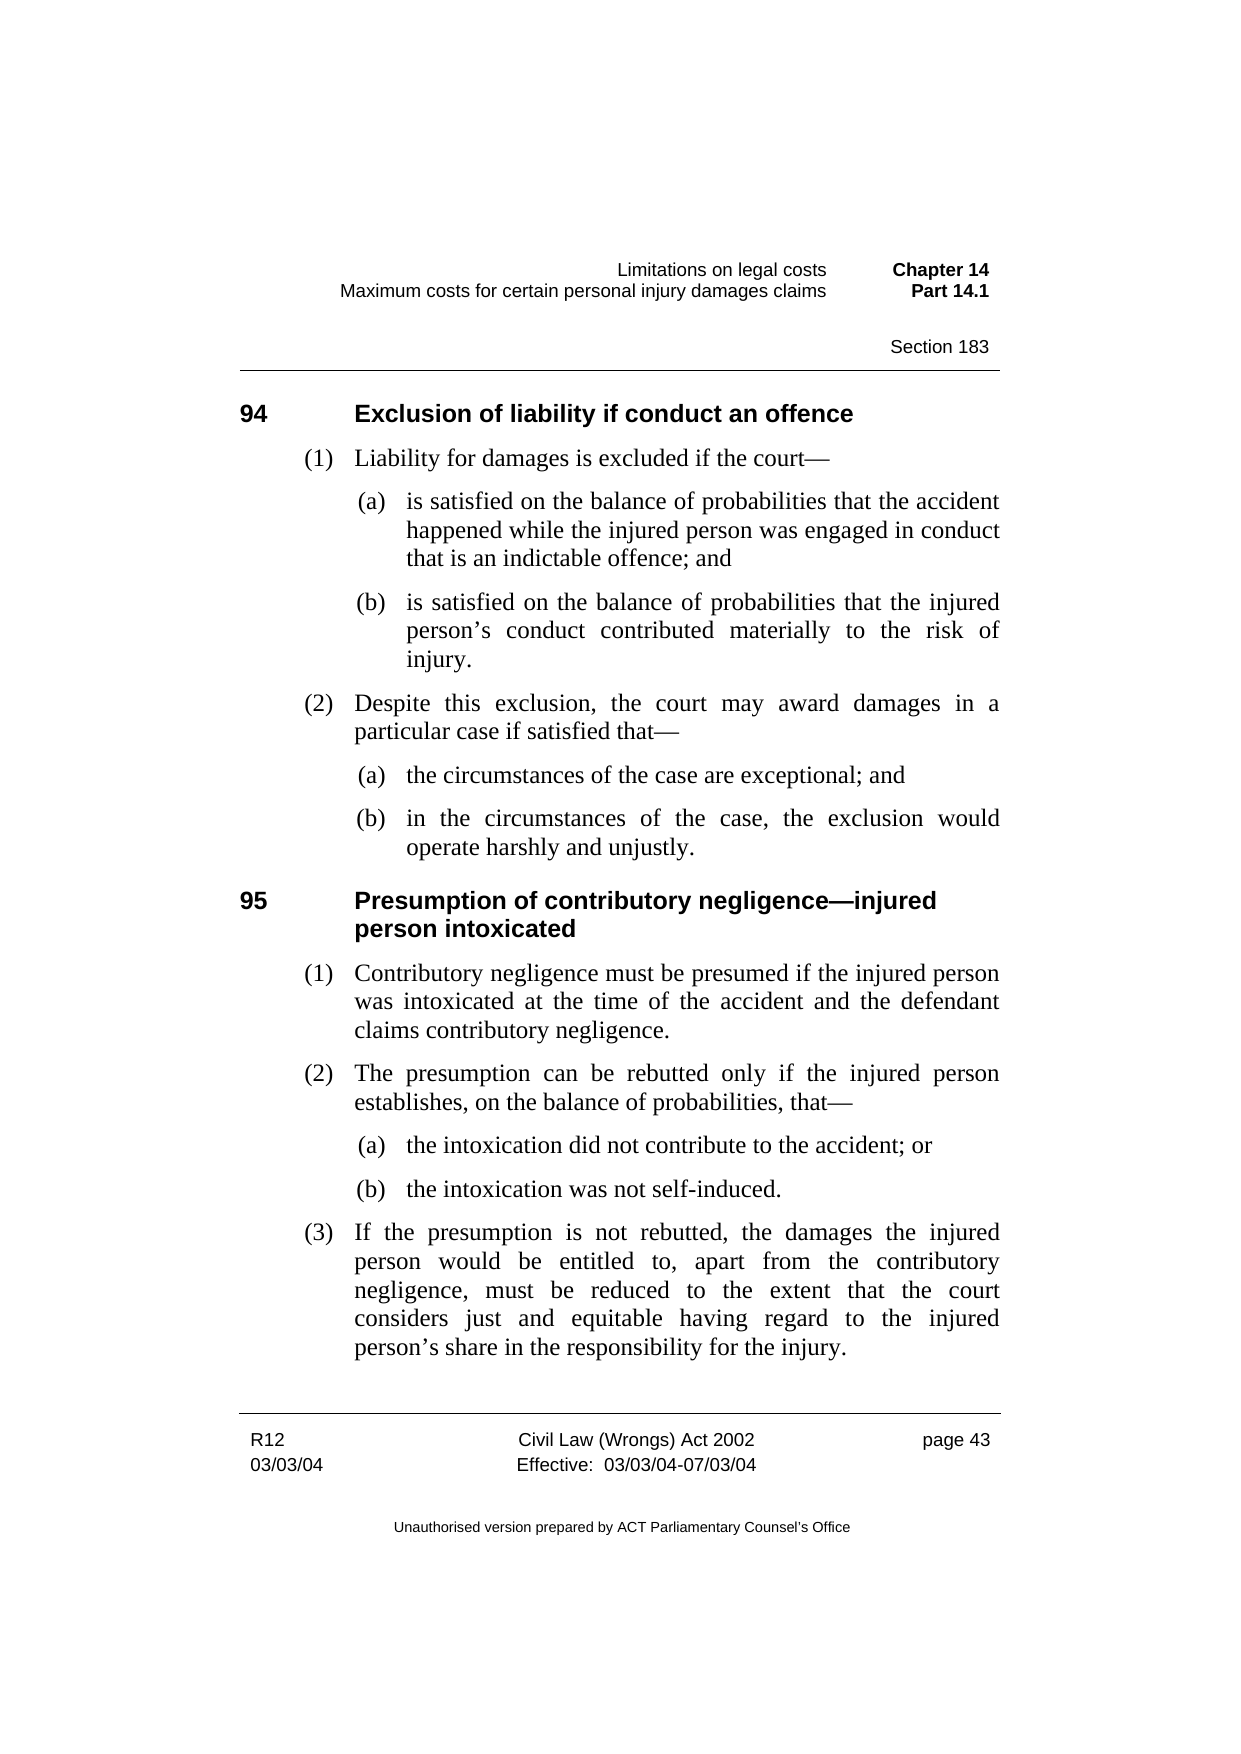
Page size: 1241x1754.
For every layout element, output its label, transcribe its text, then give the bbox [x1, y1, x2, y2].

text (b) in the circumstances of the case, the exclusion would operate harshly and unjustly. [239, 803, 1001, 861]
text 94 Exclusion of liability if conduct an offence [239, 399, 1001, 428]
text (a) the circumstances of the case are exceptional; and [239, 760, 1001, 788]
text (3) If the presumption is not rebutted, the damages the injured person would be entitled to, apart from the contributory negligence, must be reduced to the extent that the court considers just and equitable having regard to the injured person’s share in the responsibility for the injury. [239, 1217, 1001, 1361]
text (1) Contributory negligence must be presumed if the injured person was intoxicated at the time of the accident and the defendant claims contributory negligence. [239, 958, 1001, 1044]
text 95 Presumption of contributory negligence—injured person intoxicated [239, 886, 1001, 943]
text (b) the intoxication was not self-induced. [239, 1174, 1001, 1203]
text (b) is satisfied on the balance of probabilities that the injured person’s conduct contributed materially to the risk of injury. [239, 587, 1001, 673]
text (2) Despite this exclusion, the court may award damages in a particular case if satisfied that— [239, 688, 1001, 745]
text (a) is satisfied on the balance of probabilities that the accident happened while the injured person was engaged in conduct that is an indictable offence; and [239, 486, 1001, 572]
text (2) The presumption can be rebutted only if the injured person establishes, on the balance of probabilities, that— [239, 1058, 1001, 1116]
text (1) Liability for damages is excluded if the court— [239, 443, 1001, 471]
text (a) the intoxication did not contribute to the accident; or [239, 1131, 1001, 1159]
